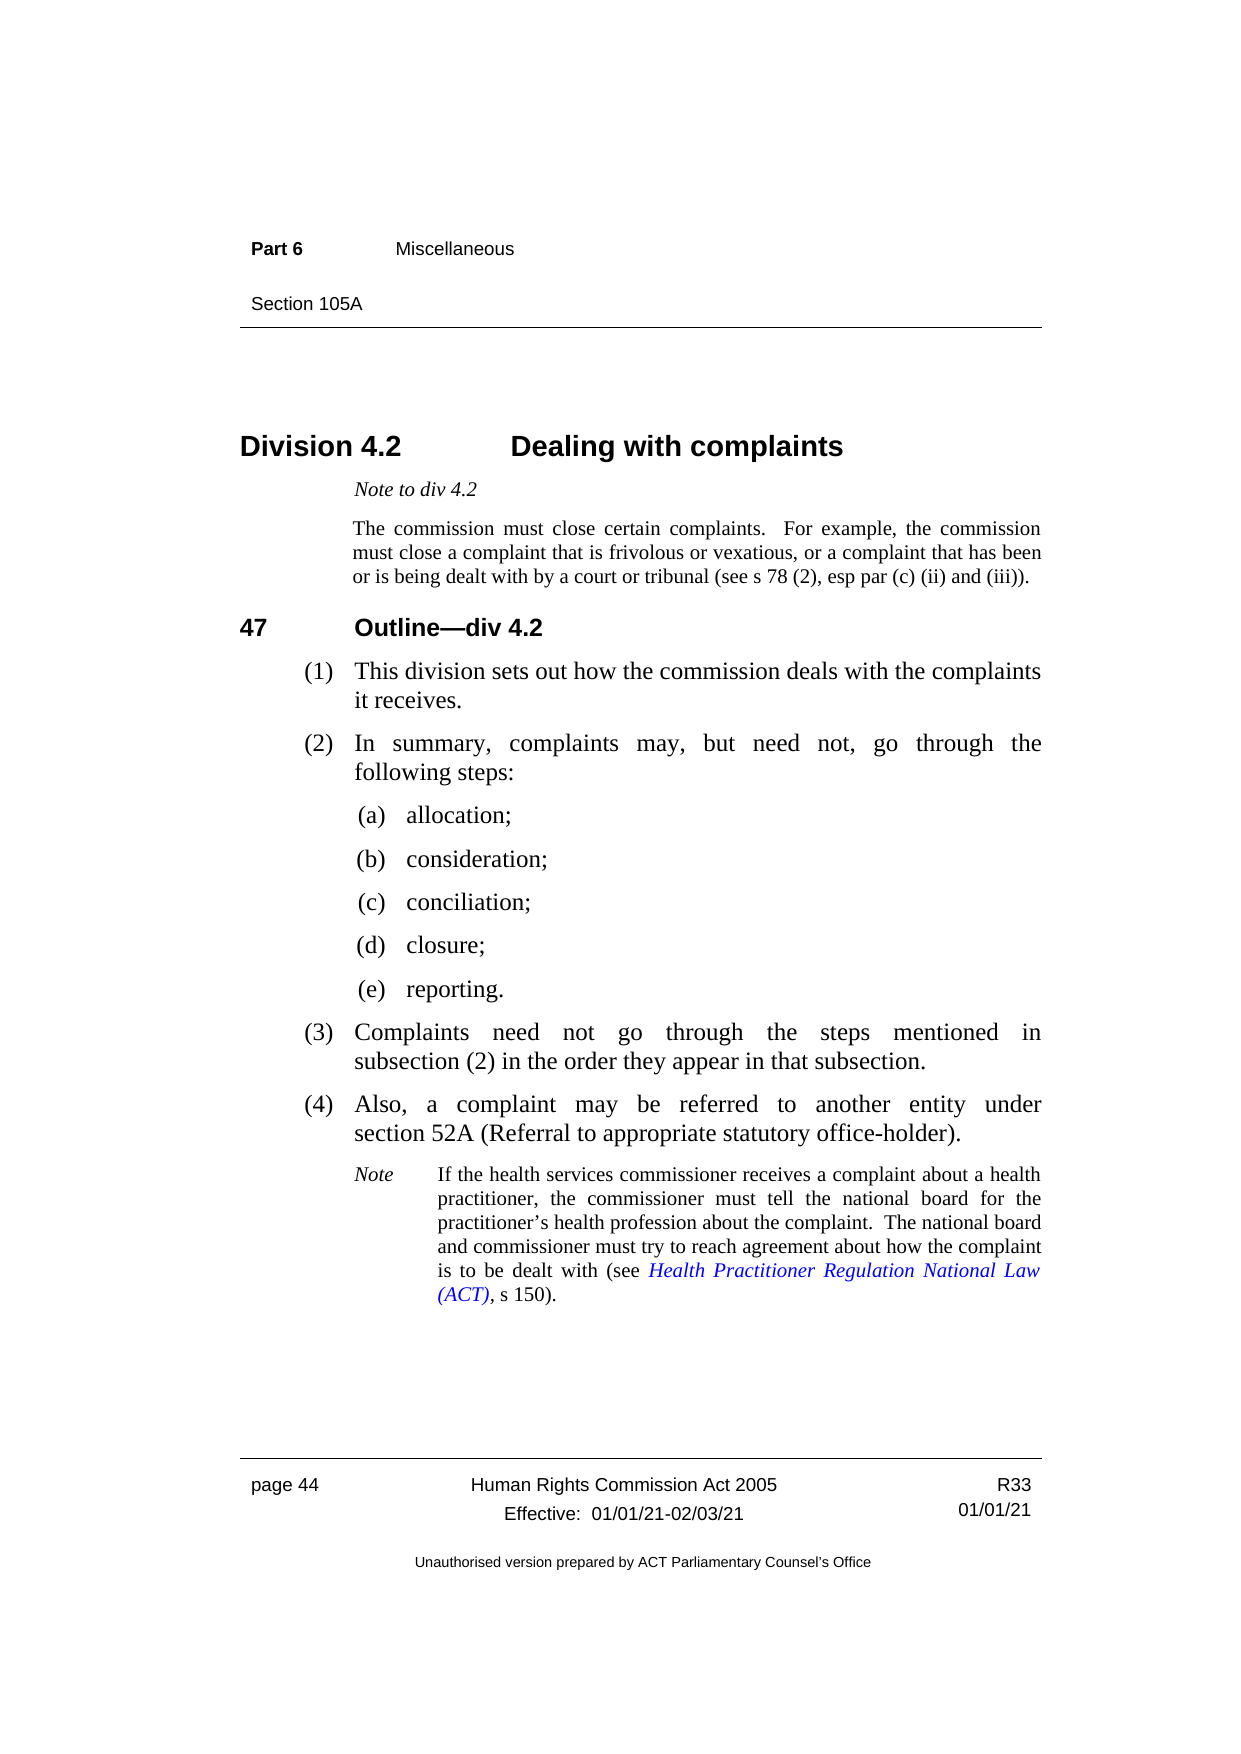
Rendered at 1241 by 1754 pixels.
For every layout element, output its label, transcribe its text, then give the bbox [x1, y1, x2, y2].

text (b) consideration; [239, 844, 1042, 873]
text 47 Outline—div 4.2 [239, 613, 1042, 642]
text (d) closure; [239, 931, 1042, 959]
text Division 4.2 Dealing with complaints [239, 429, 1042, 463]
text The commission must close certain complaints. For example, the commission must close a complaint that is frivolous or vexatious, or a complaint that has been or is being dealt with by a court or tribunal (see s 78 (2), esp par (c) (ii) and (iii)). [352, 516, 1042, 588]
text (2) In summary, complaints may, but need not, go through the following steps: [239, 728, 1042, 786]
text (4) Also, a complaint may be referred to another entity under section 52A (Referral to appropriate statutory office-holder). [239, 1089, 1042, 1147]
text (1) This division sets out how the commission deals with the complaints it receives. [239, 656, 1042, 714]
text (e) reporting. [239, 974, 1042, 1003]
text Note If the health services commissioner receives a complaint about a health practitioner, the commissioner must tell the national board for the practitioner’s health profession about the complaint. The national board and commissioner must try to reach agreement about how the complaint is to be dealt with (see Health Practitioner Regulation National Law (ACT), s 150). [354, 1161, 1042, 1306]
text (a) allocation; [239, 801, 1042, 829]
text (3) Complaints need not go through the steps mentioned in subsection (2) in the order they appear in that subsection. [239, 1017, 1042, 1075]
text Note to div 4.2 [354, 477, 1042, 501]
text (c) conciliation; [239, 887, 1042, 916]
